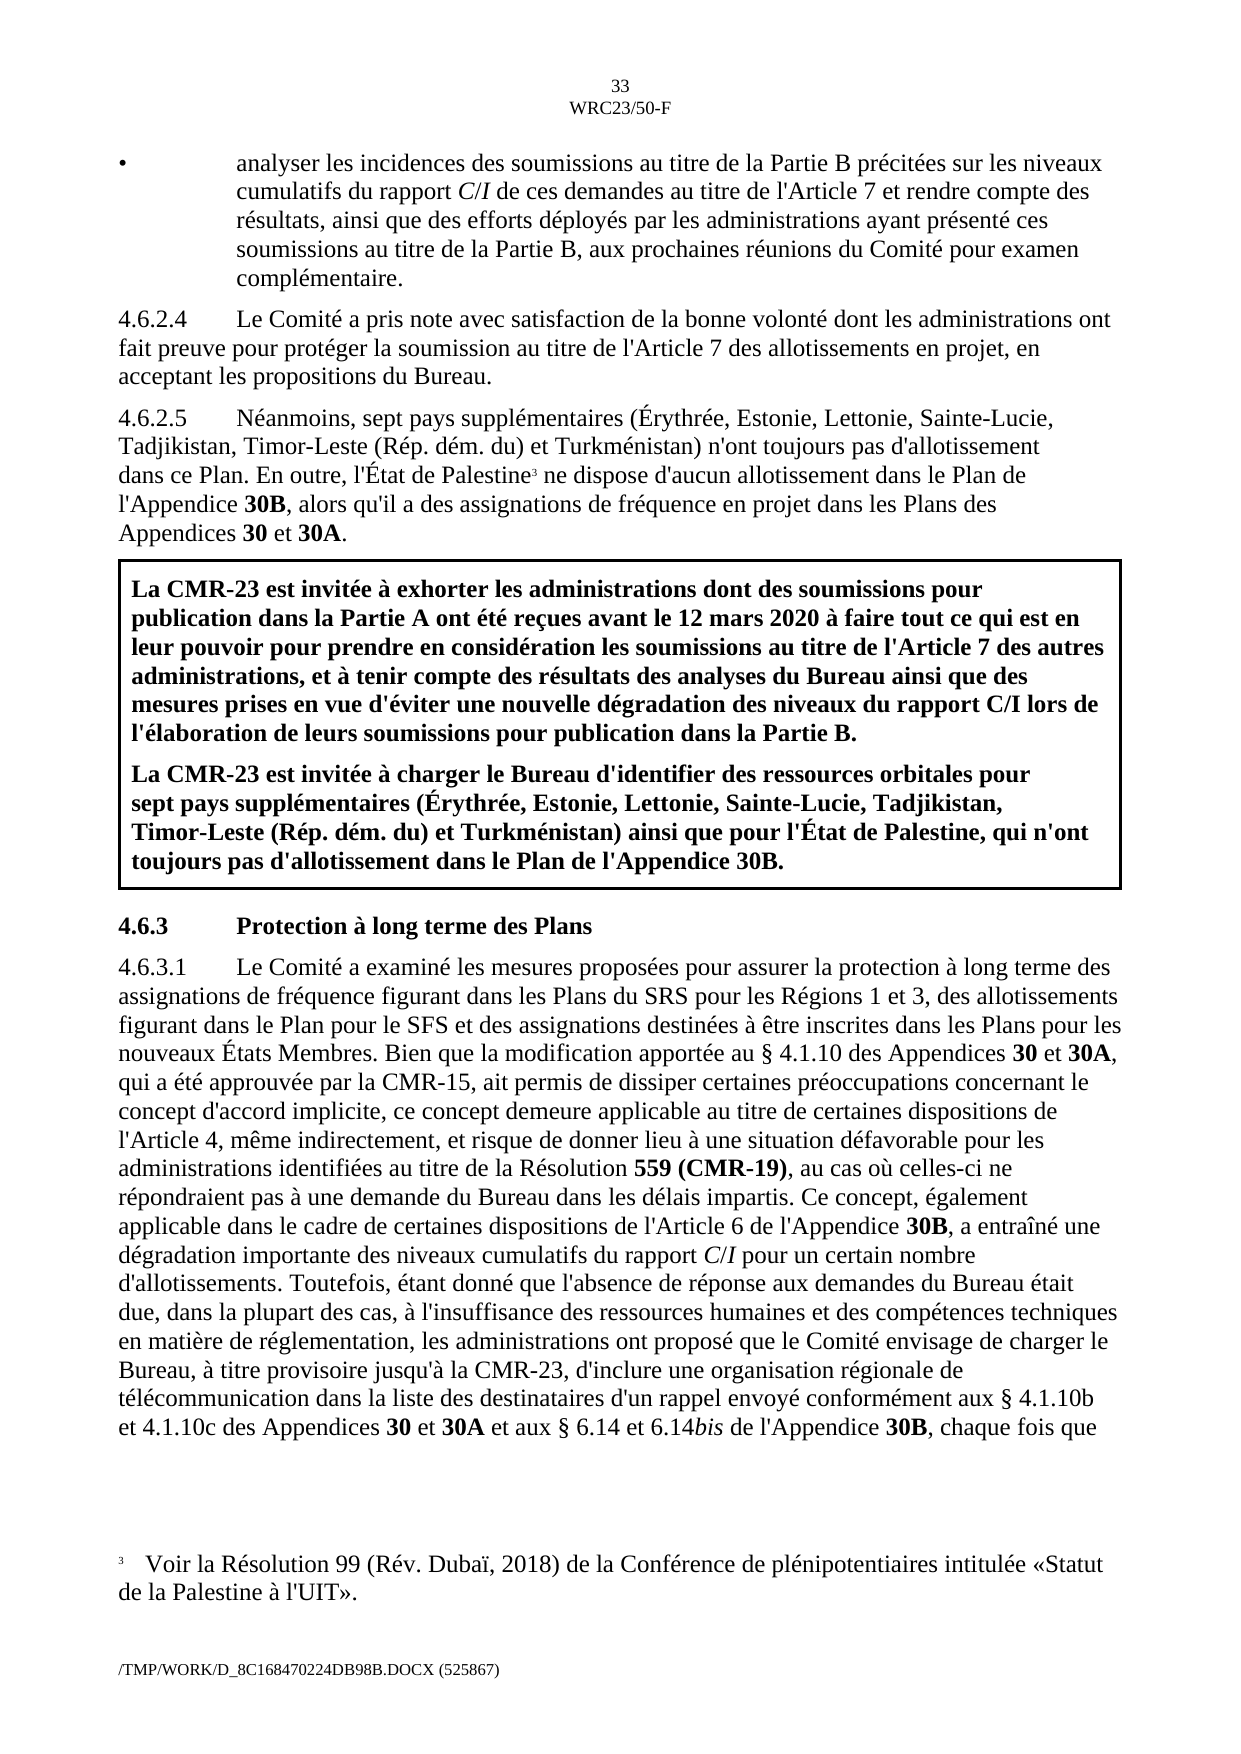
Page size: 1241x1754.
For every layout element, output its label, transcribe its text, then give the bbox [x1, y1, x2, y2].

table_header La CMR-23 est invitée à exhorter les administrations dont des soumissions pour publication dans la Partie A ont été reçues avant le 12 mars 2020 à faire tout ce qui est en leur pouvoir pour prendre en considération les soumissions au titre de l'Article 7 des autres administrations, et à tenir compte des résultats des analyses du Bureau ainsi que des mesures prises en vue d'éviter une nouvelle dégradation des niveaux du rapport C/I lors de l'élaboration de leurs soumissions pour publication dans la Partie B. La CMR-23 est invitée à charger le Bureau d'identifier des ressources orbitales pour sept pays supplémentaires (Érythrée, Estonie, Lettonie, Sainte-Lucie, Tadjikistan, Timor-Leste (Rép. dém. du) et Turkménistan) ainsi que pour l'État de Palestine, qui n'ont toujours pas d'allotissement dans le Plan de l'Appendice 30B. [121, 562, 1119, 887]
subtitle 4.6.3 Protection à long terme des Plans [118, 911, 1122, 940]
text 4.6.2.5 Néanmoins, sept pays supplémentaires (Érythrée, Estonie, Lettonie, Sainte-Lucie, Tadjikistan, Timor-Leste (Rép. dém. du) et Turkménistan) n'ont toujours pas d'allotissement dans ce Plan. En outre, l'État de Palestine ne dispose d'aucun allotissement dans le Plan de l'Appendice 30B, alors qu'il a des assignations de fréquence en projet dans les Plans des Appendices 30 et 30A. [118, 403, 1122, 546]
text 4.6.2.4 Le Comité a pris note avec satisfaction de la bonne volonté dont les administrations ont fait preuve pour protéger la soumission au titre de l'Article 7 des allotissements en projet, en acceptant les propositions du Bureau. [118, 304, 1122, 390]
text • analyser les incidences des soumissions au titre de la Partie B précitées sur les niveaux cumulatifs du rapport C/I de ces demandes au titre de l'Article 7 et rendre compte des résultats, ainsi que des efforts déployés par les administrations ayant présenté ces soumissions au titre de la Partie B, aux prochaines réunions du Comité pour examen complémentaire. [118, 148, 1122, 291]
text 4.6.3.1 Le Comité a examiné les mesures proposées pour assurer la protection à long terme des assignations de fréquence figurant dans les Plans du SRS pour les Régions 1 et 3, des allotissements figurant dans le Plan pour le SFS et des assignations destinées à être inscrites dans les Plans pour les nouveaux États Membres. Bien que la modification apportée au § 4.1.10 des Appendices 30 et 30A, qui a été approuvée par la CMR-15, ait permis de dissiper certaines préoccupations concernant le concept d'accord implicite, ce concept demeure applicable au titre de certaines dispositions de l'Article 4, même indirectement, et risque de donner lieu à une situation défavorable pour les administrations identifiées au titre de la Résolution 559 (CMR-19), au cas où celles-ci ne répondraient pas à une demande du Bureau dans les délais impartis. Ce concept, également applicable dans le cadre de certaines dispositions de l'Article 6 de l'Appendice 30B, a entraîné une dégradation importante des niveaux cumulatifs du rapport C/I pour un certain nombre d'allotissements. Toutefois, étant donné que l'absence de réponse aux demandes du Bureau était due, dans la plupart des cas, à l'insuffisance des ressources humaines et des compétences techniques en matière de réglementation, les administrations ont proposé que le Comité envisage de charger le Bureau, à titre provisoire jusqu'à la CMR-23, d'inclure une organisation régionale de télécommunication dans la liste des destinataires d'un rappel envoyé conformément aux § 4.1.10b et 4.1.10c des Appendices 30 et 30A et aux § 6.14 et 6.14bis de l'Appendice 30B, chaque fois que [118, 952, 1122, 1441]
